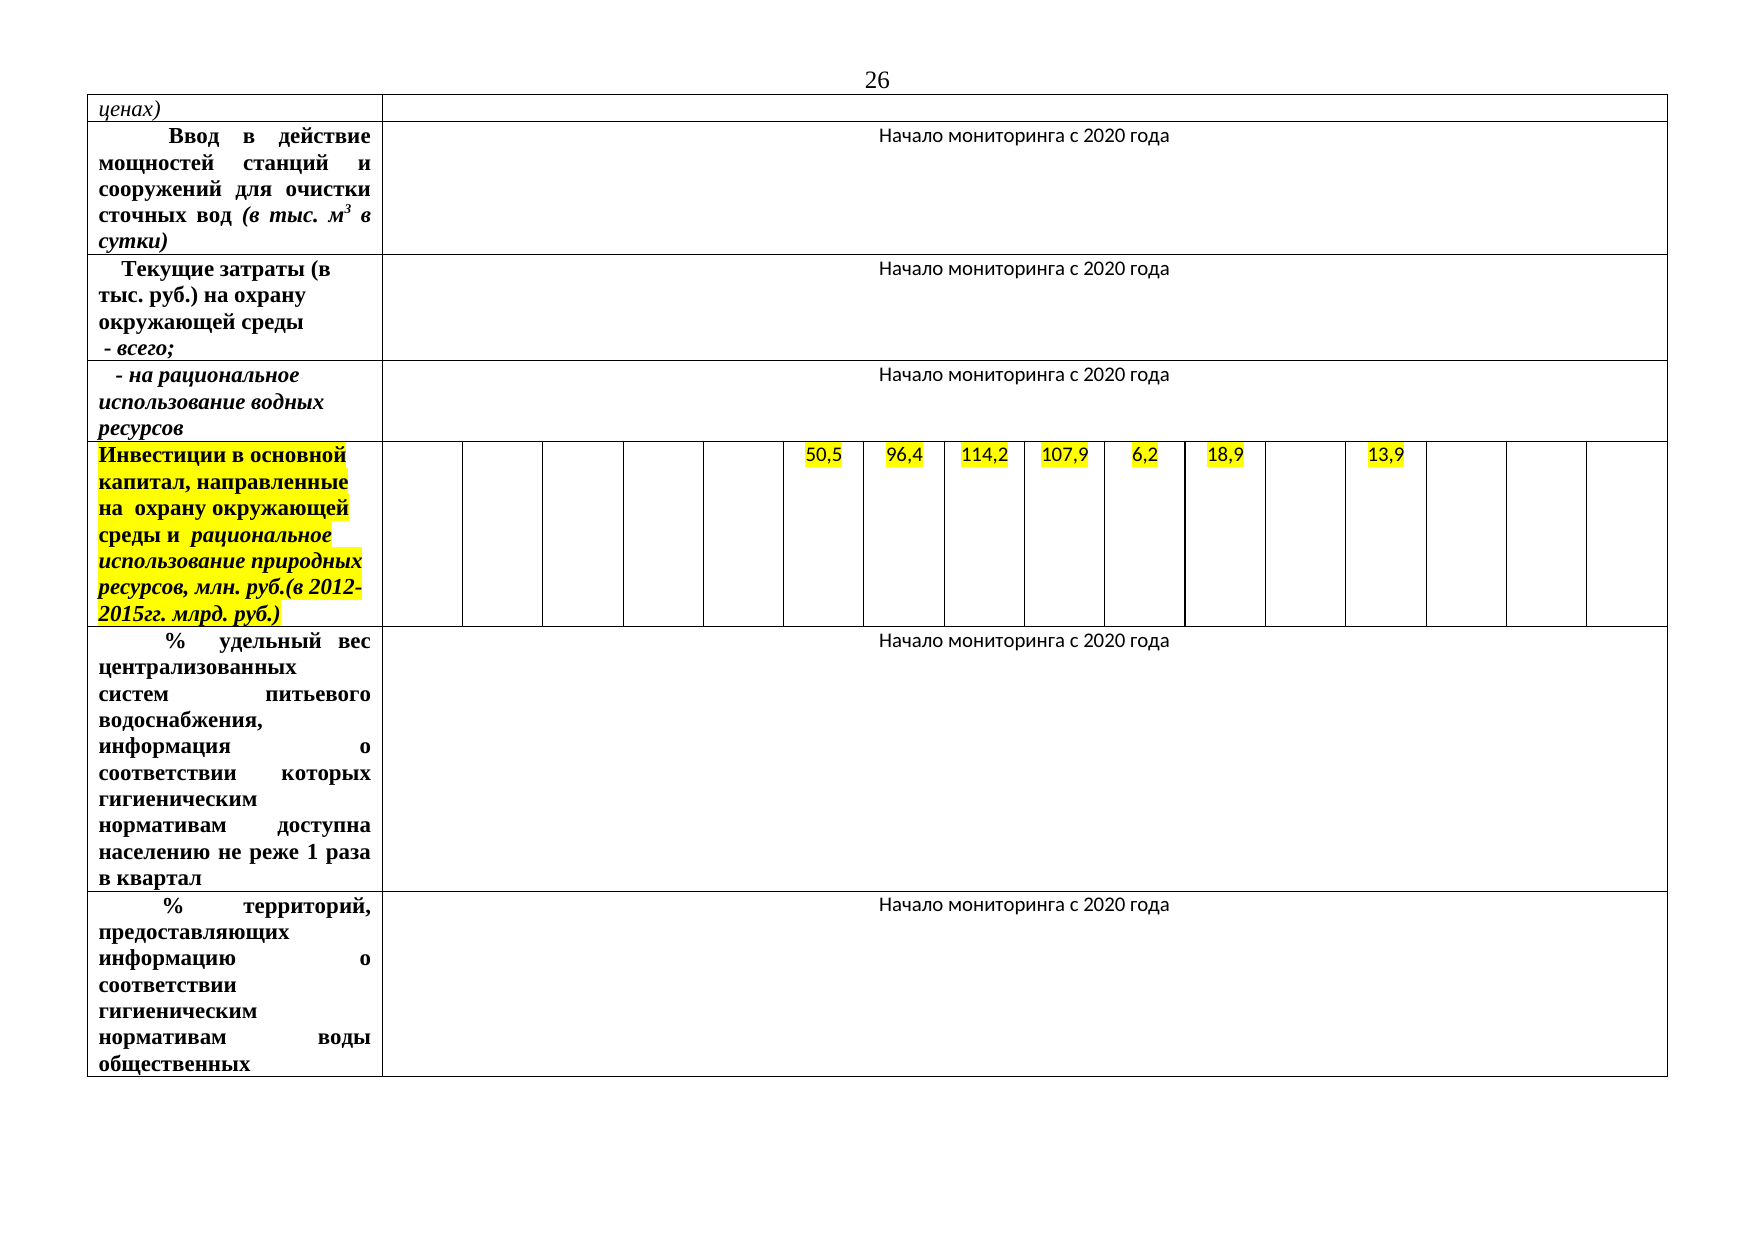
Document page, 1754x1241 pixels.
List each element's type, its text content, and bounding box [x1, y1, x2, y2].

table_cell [383, 95, 1667, 121]
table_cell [88, 95, 382, 121]
table_cell Начало мониторинга с 2020 года [383, 122, 1667, 254]
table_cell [383, 892, 1667, 1076]
table_cell Начало мониторинга с 2020 года [383, 361, 1667, 441]
table_cell Инвестиции в основной капитал, направленные на охрану окружающей среды и рациональное использование природных ресурсов, млн. руб.(в 2012-2015гг. млрд. руб.) [281, 442, 382, 626]
table_cell 18,9 [1186, 442, 1265, 626]
table_cell 107,9 [1025, 442, 1104, 626]
table_cell 50,5 [784, 442, 863, 626]
table_cell [383, 442, 462, 626]
table_cell [1427, 442, 1506, 626]
table_cell 6,2 [1105, 442, 1184, 626]
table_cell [88, 892, 382, 1076]
table_cell [1266, 442, 1345, 626]
table_cell Начало мониторинга с 2020 года [383, 255, 1667, 360]
table_cell [463, 442, 542, 626]
table_cell [1507, 442, 1586, 626]
table_cell 13,9 [1346, 442, 1426, 626]
table_cell [1587, 442, 1667, 626]
table_cell % удельный вес централизованных систем питьевого водоснабжения, информация о соответствии которых гигиеническим нормативам доступна населению не реже 1 раза в квартал [88, 627, 382, 891]
table_cell [704, 442, 783, 626]
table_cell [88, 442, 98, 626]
table_cell 96,4 [864, 442, 944, 626]
table_cell Начало мониторинга с 2020 года [383, 627, 1667, 891]
table_cell 114,2 [945, 442, 1024, 626]
table_cell [624, 442, 703, 626]
table_cell - на рациональное использование водных ресурсов [88, 361, 382, 441]
table_cell Ввод в действие мощностей станций и сооружений для очистки сточных вод (в тыс. м3 в сутки) [88, 122, 382, 254]
table_cell [543, 442, 623, 626]
table_cell Текущие затраты (в тыс. руб.) на охрану окружающей среды - всего; [88, 255, 382, 360]
